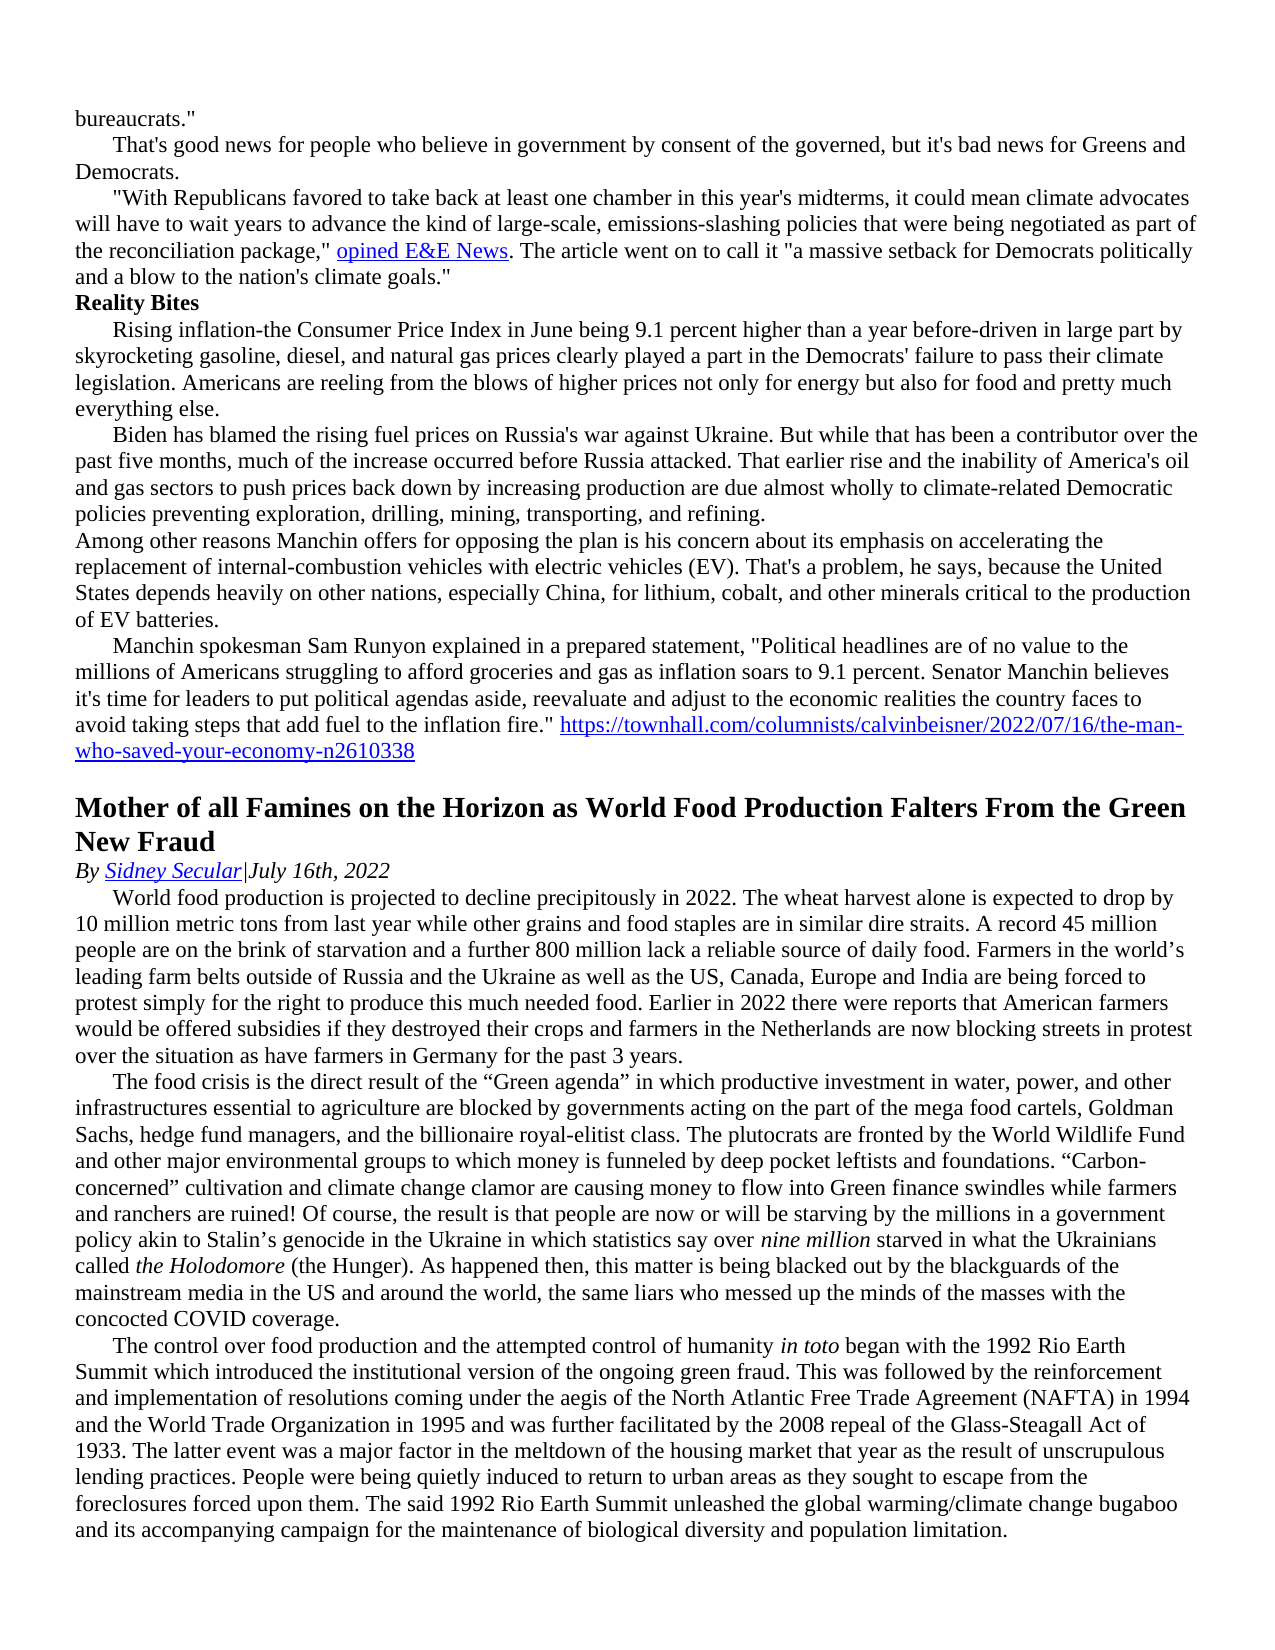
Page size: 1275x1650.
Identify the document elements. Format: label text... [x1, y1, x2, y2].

text Mother of all Famines on the Horizon as World Food Production Falters From the Green New Fraud [75, 790, 1200, 857]
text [75, 105, 1200, 790]
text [75, 857, 1200, 1542]
